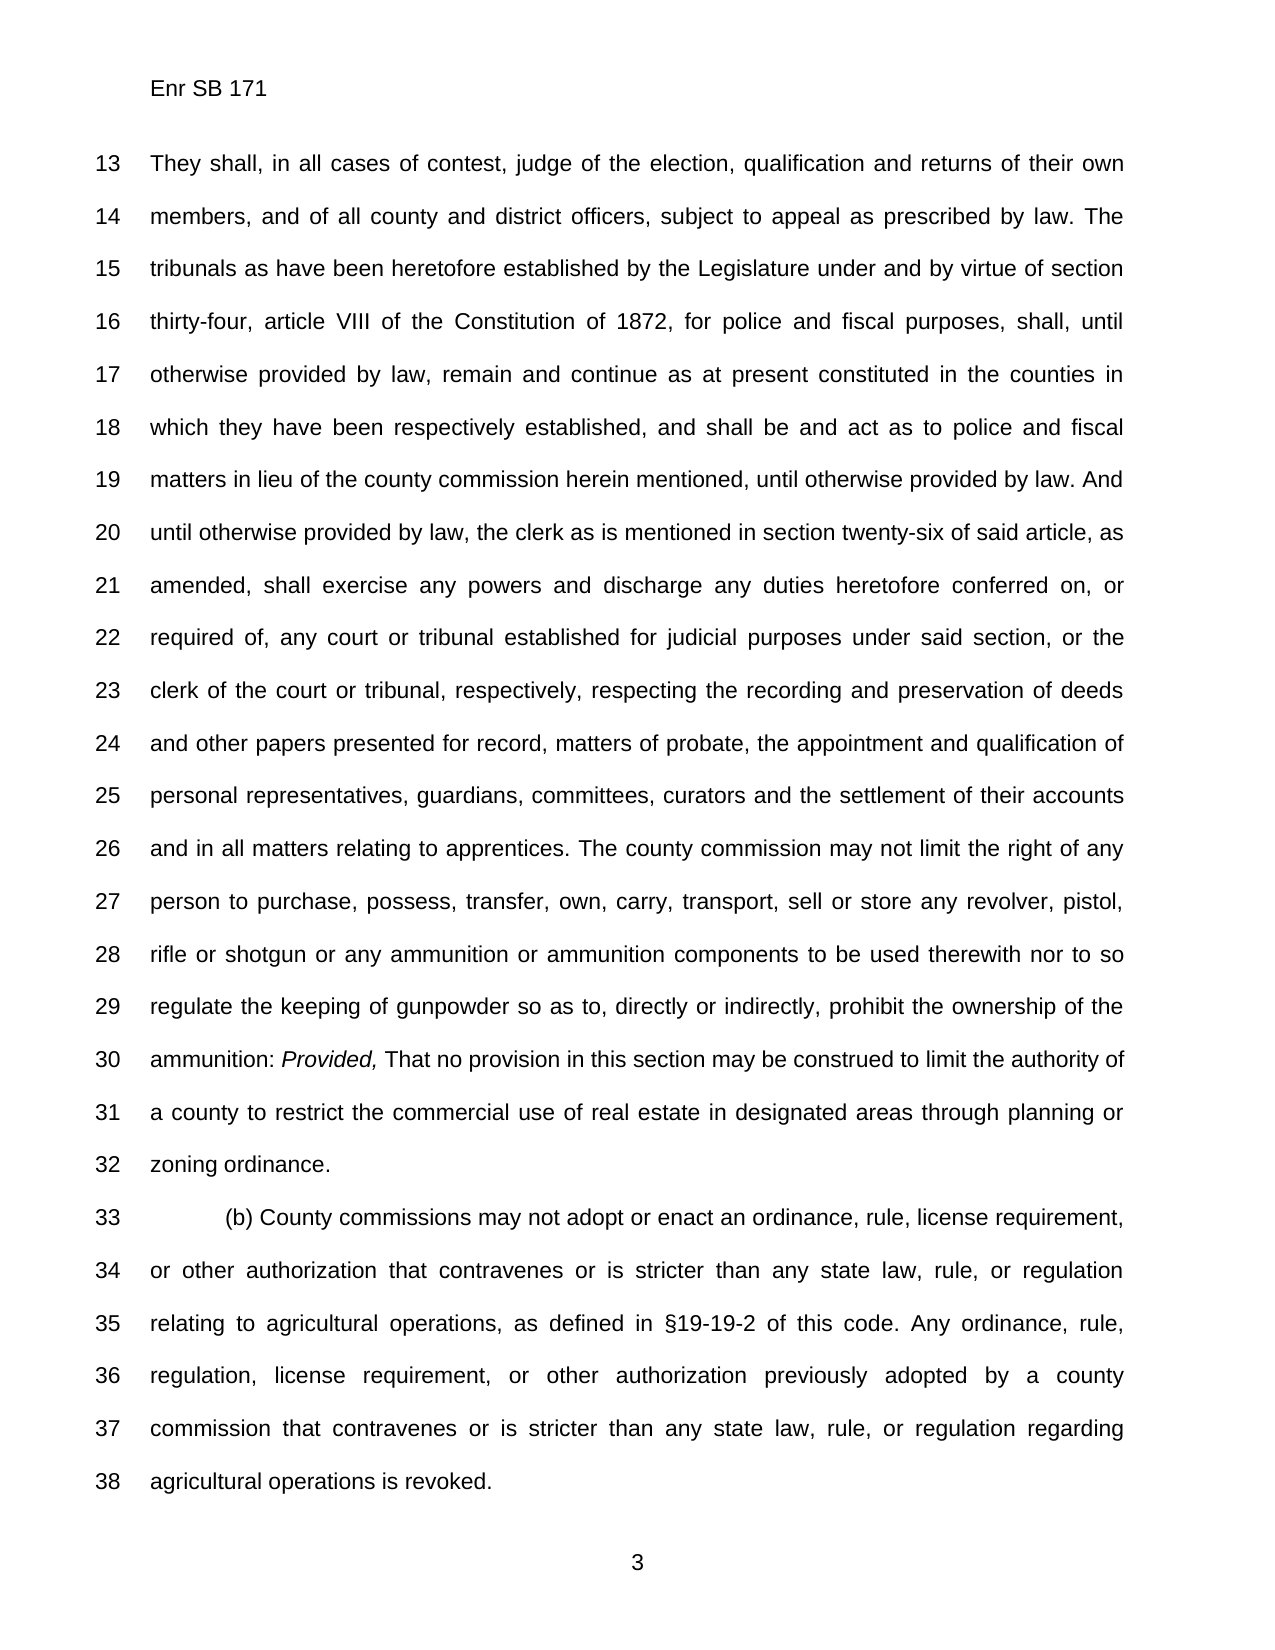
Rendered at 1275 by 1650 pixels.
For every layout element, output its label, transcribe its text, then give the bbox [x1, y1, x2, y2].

text (b) County commissions may not adopt or enact an ordinance, rule, license requirement, or other authorization that contravenes or is stricter than any state law, rule, or regulation relating to agricultural operations, as defined in §19-19-2 of this code. Any ordinance, rule, regulation, license requirement, or other authorization previously adopted by a county commission that contravenes or is stricter than any state law, rule, or regulation regarding agricultural operations is revoked. [150, 1204, 1125, 1494]
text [150, 150, 1125, 1178]
